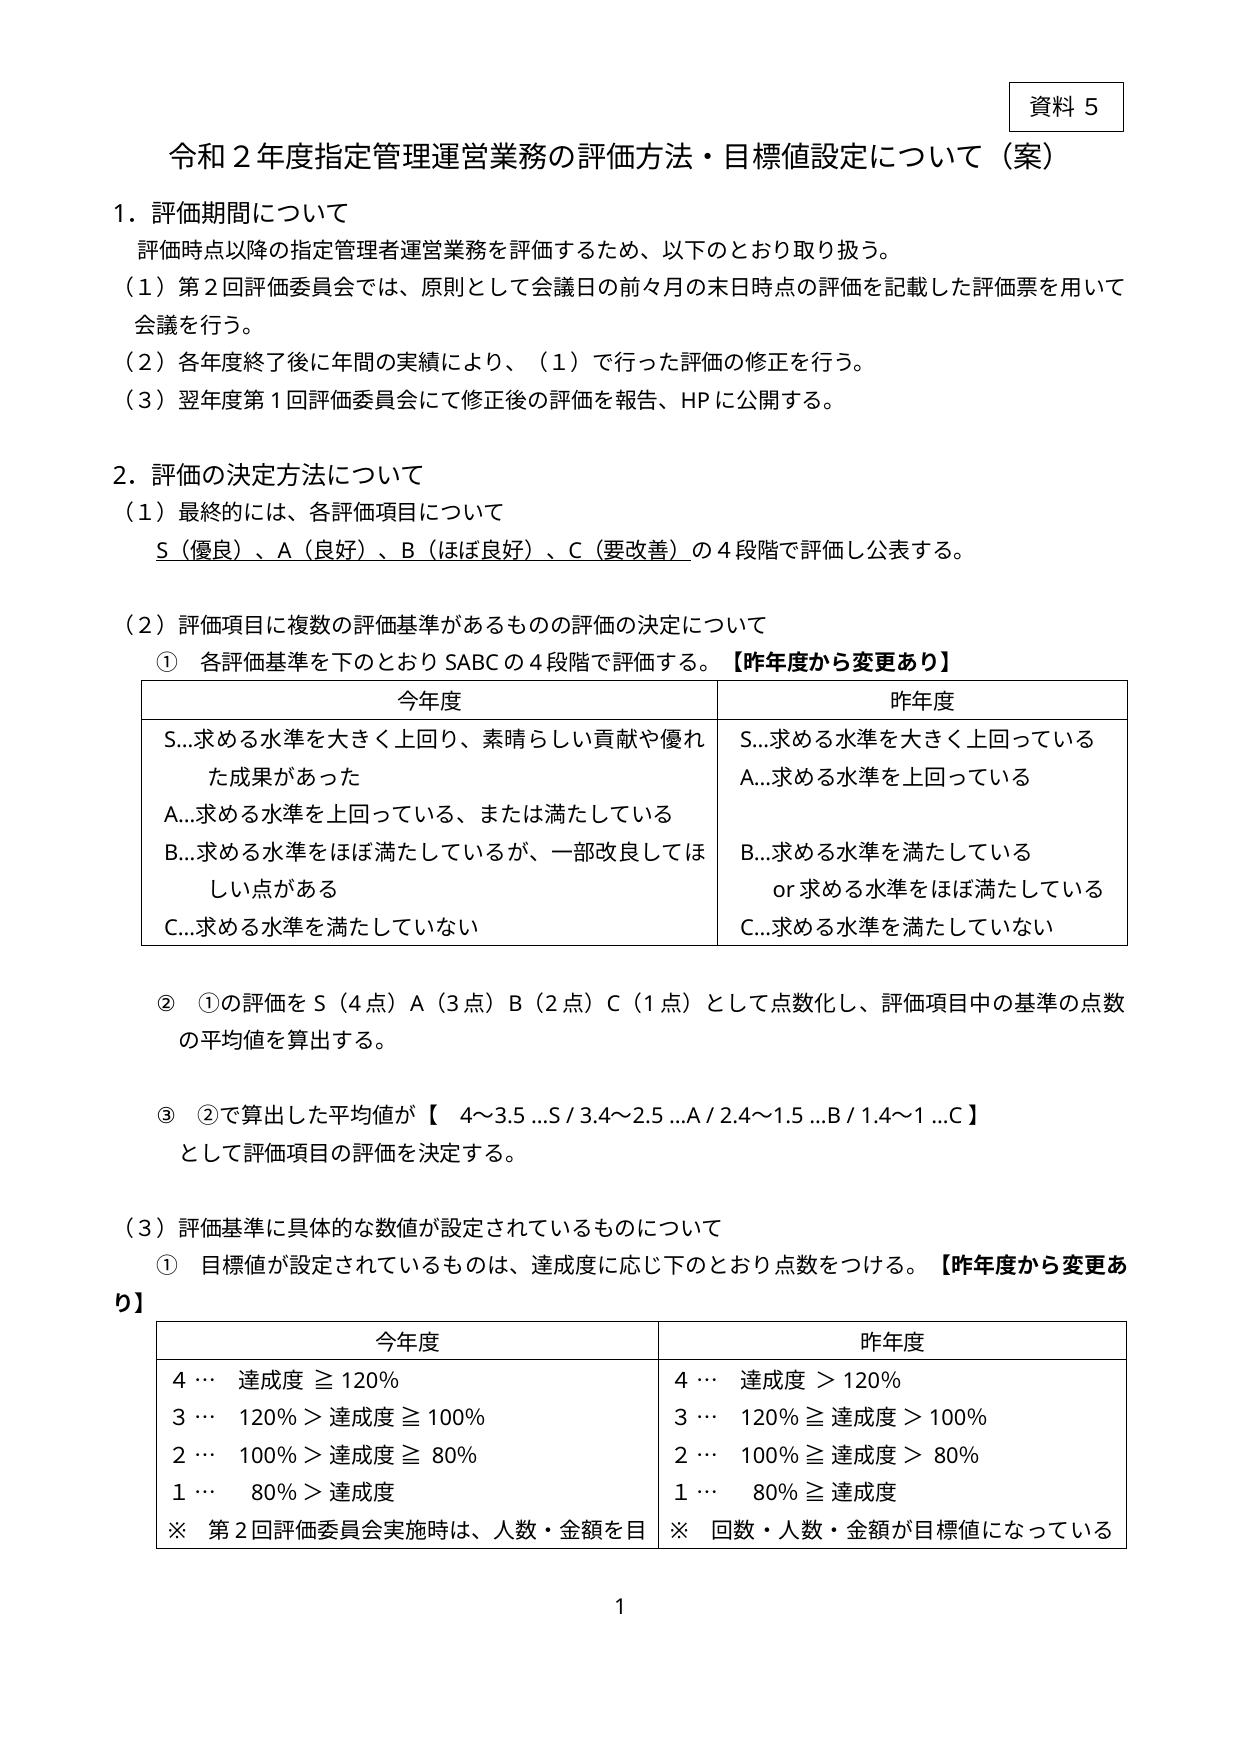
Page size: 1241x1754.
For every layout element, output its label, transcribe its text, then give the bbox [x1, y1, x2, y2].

text ① 各評価基準を下のとおりSABCの4段階で評価する。【昨年度から変更あり】 [112, 642, 1128, 680]
text 2．評価の決定方法について [112, 455, 1128, 492]
text として評価項目の評価を決定する。 [112, 1133, 1128, 1171]
text （１）最終的には、各評価項目について [112, 492, 1128, 530]
text ② ①の評価をS（4点）A（3点）B（2点）C（1点）として点数化し、評価項目中の基準の点数の平均値を算出する。 [156, 983, 1128, 1058]
text 令和２年度指定管理運営業務の評価方法・目標値設定について（案） [112, 117, 1128, 192]
table_header 今年度 [157, 1322, 658, 1359]
table_header 昨年度 [659, 1322, 1126, 1359]
text 1．評価期間について [112, 192, 1128, 230]
text （３）評価基準に具体的な数値が設定されているものについて [112, 1208, 1128, 1246]
table_cell S…求める水準を大きく上回り、素晴らしい貢献や優れた成果があった A…求める水準を上回っている、または満たしている B…求める水準をほぼ満たしているが、一部改良してほしい点がある C…求める水準を満たしていない [142, 720, 717, 944]
text （１）第２回評価委員会では、原則として会議日の前々月の末日時点の評価を記載した評価票を用いて会議を行う。 [112, 267, 1128, 342]
text （２）各年度終了後に年間の実績により、（１）で行った評価の修正を行う。 [112, 342, 1128, 380]
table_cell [659, 1360, 1126, 1548]
table_cell S…求める水準を大きく上回っている A…求める水準を上回っている B…求める水準を満たしている or求める水準をほぼ満たしている C…求める水準を満たしていない [718, 720, 1127, 944]
text ③ ②で算出した平均値が【 4～3.5 …S / 3.4～2.5 …A / 2.4～1.5 …B / 1.4～1 …C 】 [112, 1096, 1128, 1133]
text S（優良）、A（良好）、B（ほぼ良好）、C（要改善）の４段階で評価し公表する。 [112, 530, 1128, 567]
text ① 目標値が設定されているものは、達成度に応じ下のとおり点数をつける。【昨年度から変更あり】 [112, 1246, 1128, 1321]
text 評価時点以降の指定管理者運営業務を評価するため、以下のとおり取り扱う。 [112, 230, 1128, 267]
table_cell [157, 1360, 658, 1548]
table_header 今年度 [142, 681, 717, 718]
text （３）翌年度第1回評価委員会にて修正後の評価を報告、HPに公開する。 [112, 380, 1128, 417]
table_header 昨年度 [718, 681, 1127, 718]
text （２）評価項目に複数の評価基準があるものの評価の決定について [112, 605, 1128, 642]
